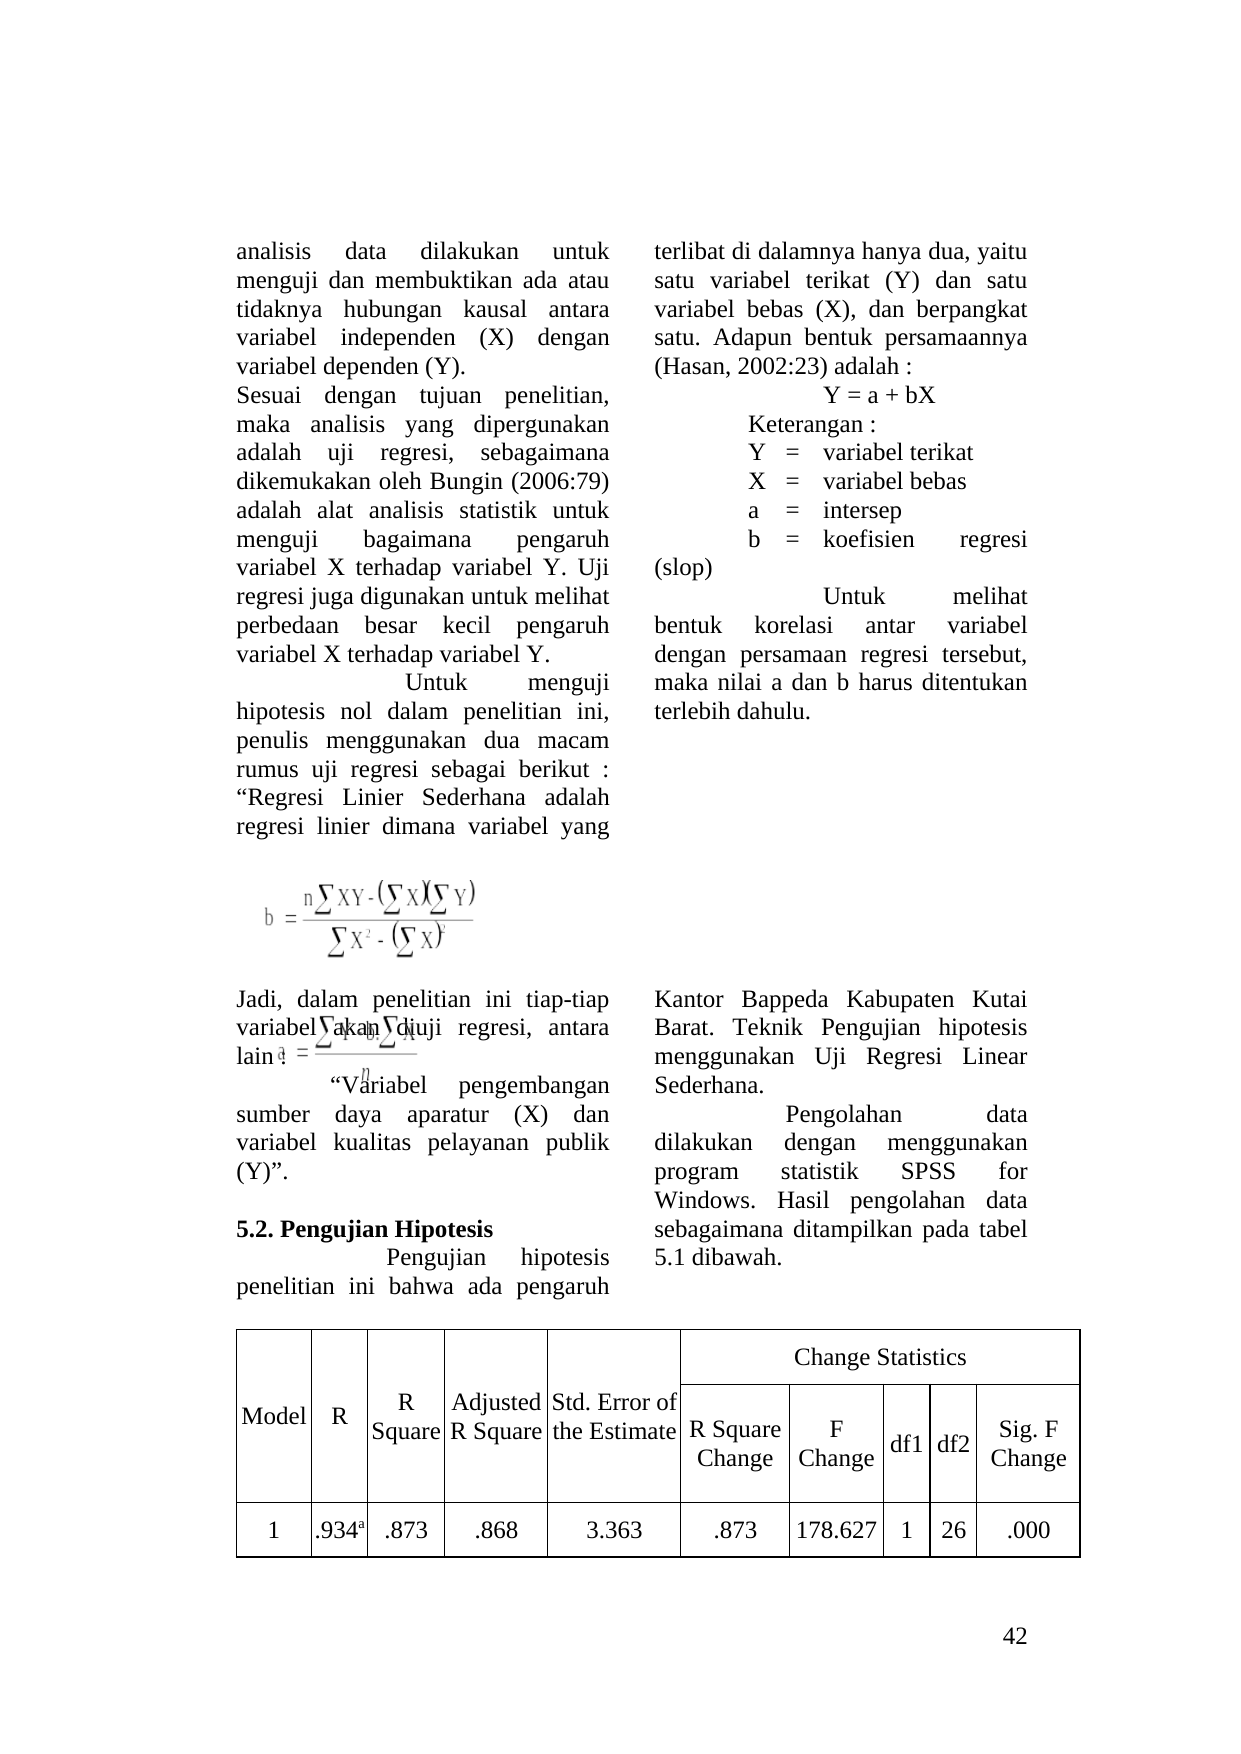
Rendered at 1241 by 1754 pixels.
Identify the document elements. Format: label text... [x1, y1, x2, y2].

text 5.2. Pengujian Hipotesis [236, 1214, 610, 1242]
text Pengolahan data dilakukan dengan menggunakan program statistik SPSS for Windows. Hasil pengolahan data sebagaimana ditampilkan pada tabel 5.1 dibawah. [654, 1099, 1028, 1271]
text b = koefisien regresi (slop) [654, 524, 1028, 581]
text Pengujian hipotesis penelitian ini bahwa ada pengaruh Kantor Bappeda Kabupaten Kutai Barat. Teknik Pengujian hipotesis menggunakan Uji Regresi Linear Sederhana. [654, 984, 1028, 1099]
text “Variabel pengembangan sumber daya aparatur (X) dan variabel kualitas pelayanan publik (Y)”. [236, 1070, 610, 1185]
table_cell R Square Change [681, 1385, 789, 1502]
table_header Adjusted R Square [445, 1330, 547, 1502]
table_cell df2 [931, 1385, 976, 1502]
table_cell 3.363 [548, 1503, 680, 1556]
text Untuk menguji hipotesis nol dalam penelitian ini, penulis menggunakan dua macam rumus uji regresi sebagai berikut : “Regresi Linier Sederhana adalah regresi linier dimana variabel yang terlibat di dalamnya hanya dua, yaitu satu variabel terikat (Y) dan satu variabel bebas (X), dan berpangkat satu. Adapun bentuk persamaannya (Hasan, 2002:23) adalah : [236, 667, 610, 840]
text Sesuai dengan tujuan penelitian, maka analisis yang dipergunakan adalah uji regresi, sebagaimana dikemukakan oleh Bungin (2006:79) adalah alat analisis statistik untuk menguji bagaimana pengaruh variabel X terhadap variabel Y. Uji regresi juga digunakan untuk melihat perbedaan besar kecil pengaruh variabel X terhadap variabel Y. [236, 380, 610, 667]
table_cell df1 [884, 1385, 929, 1502]
table_header R [312, 1330, 367, 1502]
table_cell .000 [977, 1503, 1079, 1556]
table_cell .873 [368, 1503, 444, 1556]
text Keterangan : [654, 409, 1028, 437]
table_header Change Statistics [681, 1330, 1079, 1383]
table_cell F Change [790, 1385, 883, 1502]
table_cell .873 [681, 1503, 789, 1556]
table_cell 178.627 [790, 1503, 883, 1556]
table_header Std. Error of the Estimate [548, 1330, 680, 1502]
table_cell .868 [445, 1503, 547, 1556]
table_cell Sig. F Change [977, 1385, 1079, 1502]
text X = variabel bebas [654, 466, 1028, 495]
text Untuk menguji hipotesis nol dalam penelitian ini, penulis menggunakan dua macam rumus uji regresi sebagai berikut : “Regresi Linier Sederhana adalah regresi linier dimana variabel yang terlibat di dalamnya hanya dua, yaitu satu variabel terikat (Y) dan satu variabel bebas (X), dan berpangkat satu. Adapun bentuk persamaannya (Hasan, 2002:23) adalah : [654, 236, 1028, 380]
table_header Model [237, 1330, 311, 1502]
text Pengujian hipotesis penelitian ini bahwa ada pengaruh Kantor Bappeda Kabupaten Kutai Barat. Teknik Pengujian hipotesis menggunakan Uji Regresi Linear Sederhana. [236, 1242, 610, 1300]
text Y = variabel terikat [654, 437, 1028, 466]
table_cell 1 [884, 1503, 929, 1556]
table_cell 1 [237, 1503, 311, 1556]
table_cell 26 [931, 1503, 976, 1556]
text Untuk melihat bentuk korelasi antar variabel dengan persamaan regresi tersebut, maka nilai a dan b harus ditentukan terlebih dahulu. [654, 581, 1028, 725]
text a = intersep [654, 495, 1028, 524]
text Y = a + bX [654, 380, 1028, 409]
table_cell .934a [312, 1503, 367, 1556]
text Jadi, dalam penelitian ini tiap-tiap variabel akan diuji regresi, antara lain : [236, 984, 610, 1070]
table_header R Square [368, 1330, 444, 1502]
